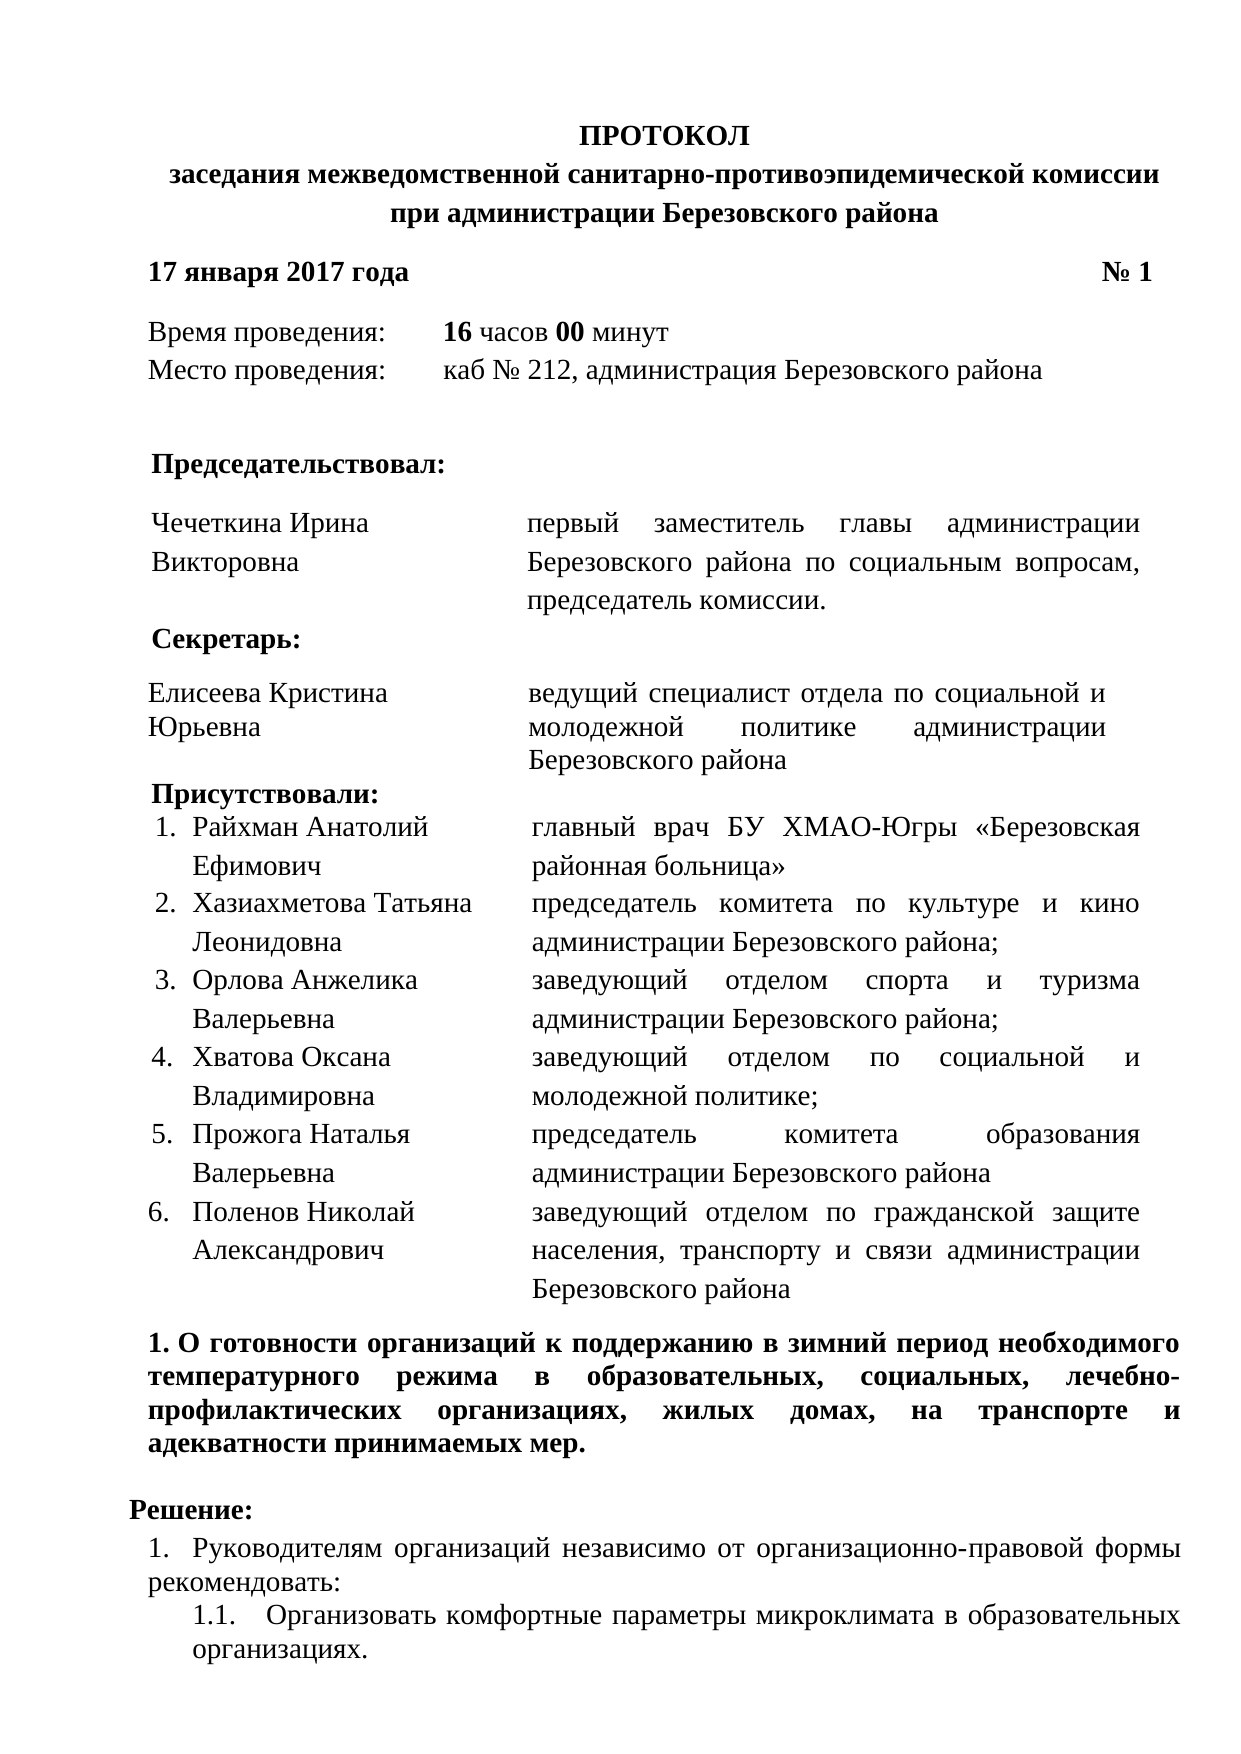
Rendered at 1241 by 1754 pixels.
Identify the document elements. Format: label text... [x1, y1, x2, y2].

text ПРОТОКОЛ [148, 118, 1181, 152]
list О готовности организаций к поддержанию в зимний период необходимого температурного режима в образовательных, социальных, лечебно-профилактических организациях, жилых домах, на транспорте и адекватности принимаемых мер. [148, 1325, 1181, 1459]
list Организовать комфортные параметры микроклимата в образовательных организациях. [192, 1598, 1181, 1665]
table_header [129, 392, 1172, 1324]
text Место проведения: каб № 212, администрация Березовского района [148, 352, 1181, 386]
text заседания межведомственной санитарно-противоэпидемической комиссии при администрации Березовского района [148, 157, 1181, 229]
list Руководителям организаций независимо от организационно-правовой формы рекомендовать: [148, 1531, 1181, 1598]
text Решение: [129, 1492, 1181, 1526]
text Время проведения: 16 часов 00 минут [148, 314, 1181, 347]
text 17 января 2017 года № 1 [148, 254, 1181, 288]
